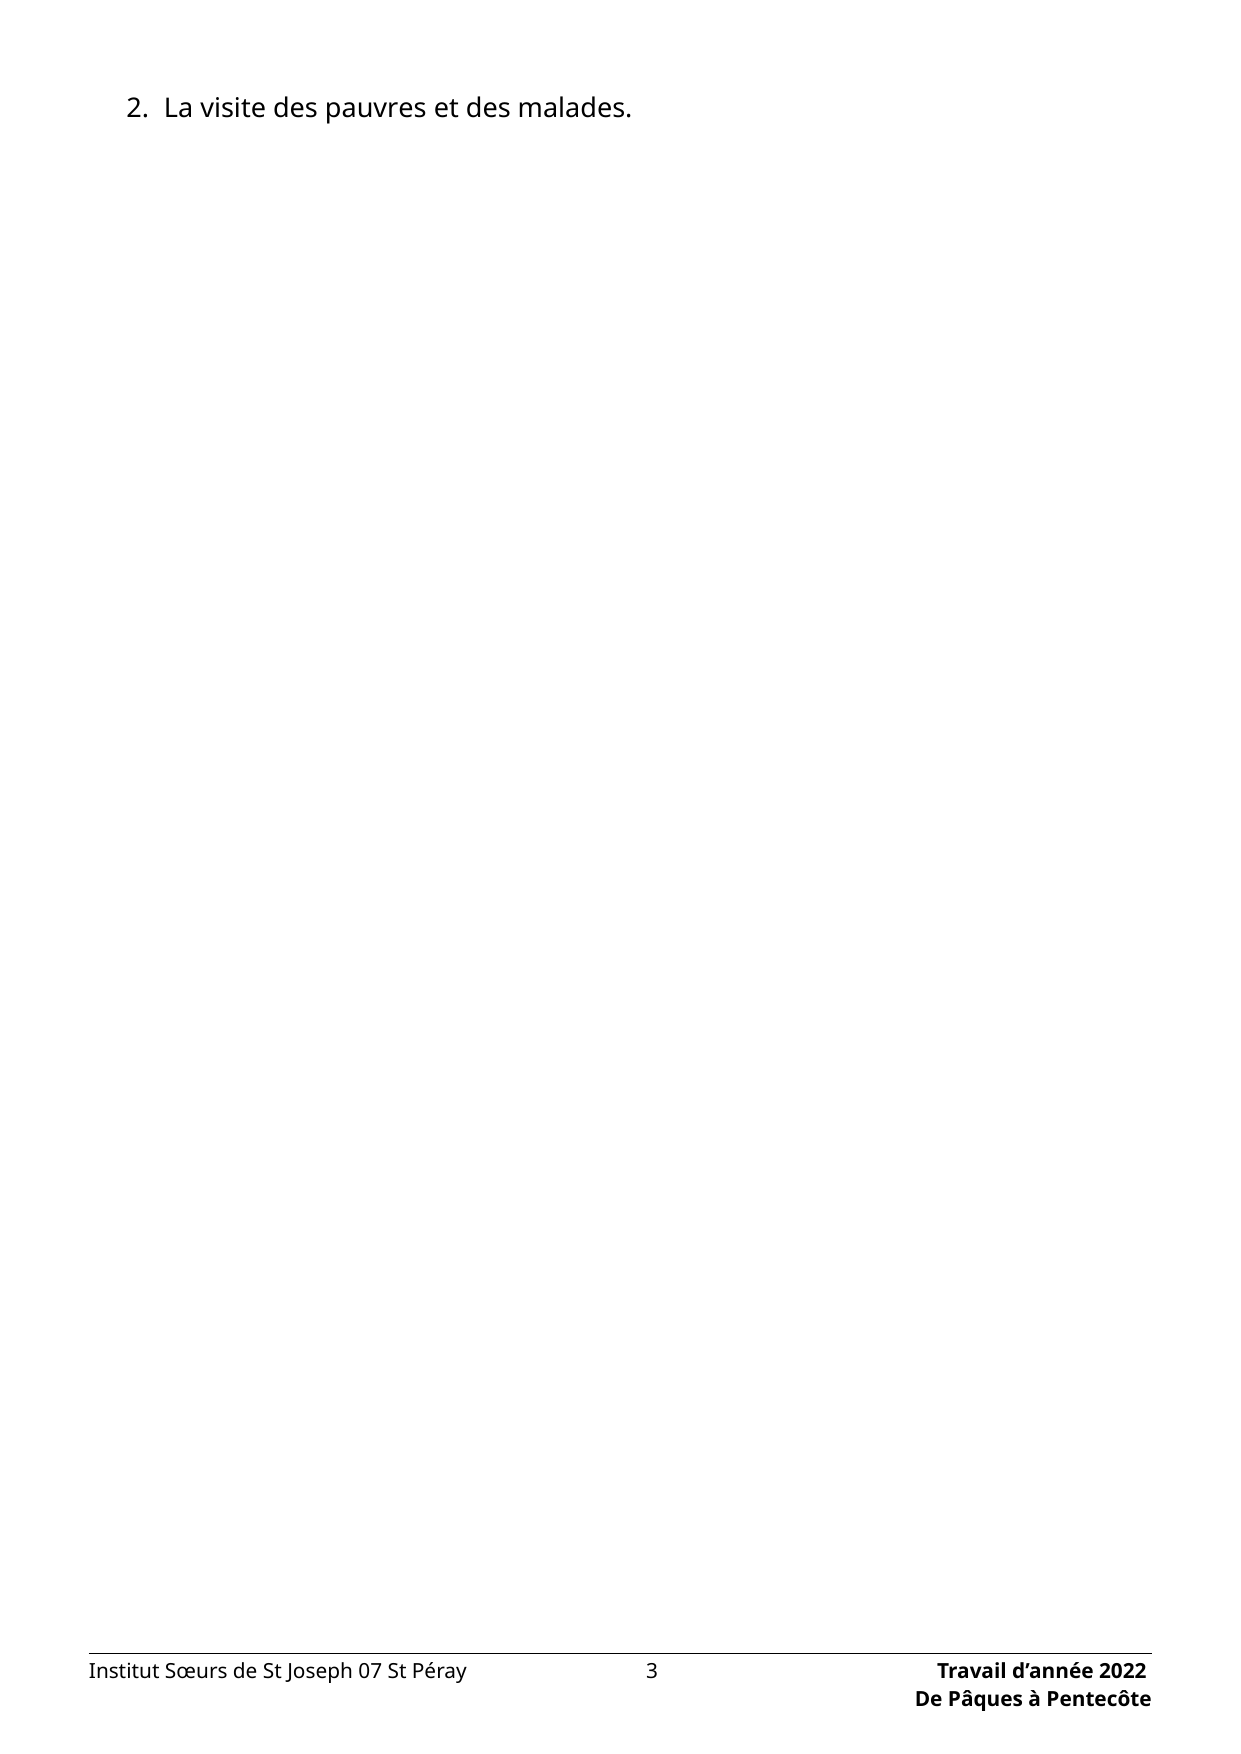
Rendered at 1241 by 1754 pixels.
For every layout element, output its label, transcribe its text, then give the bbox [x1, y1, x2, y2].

list La visite des pauvres et des malades. [126, 89, 1152, 126]
